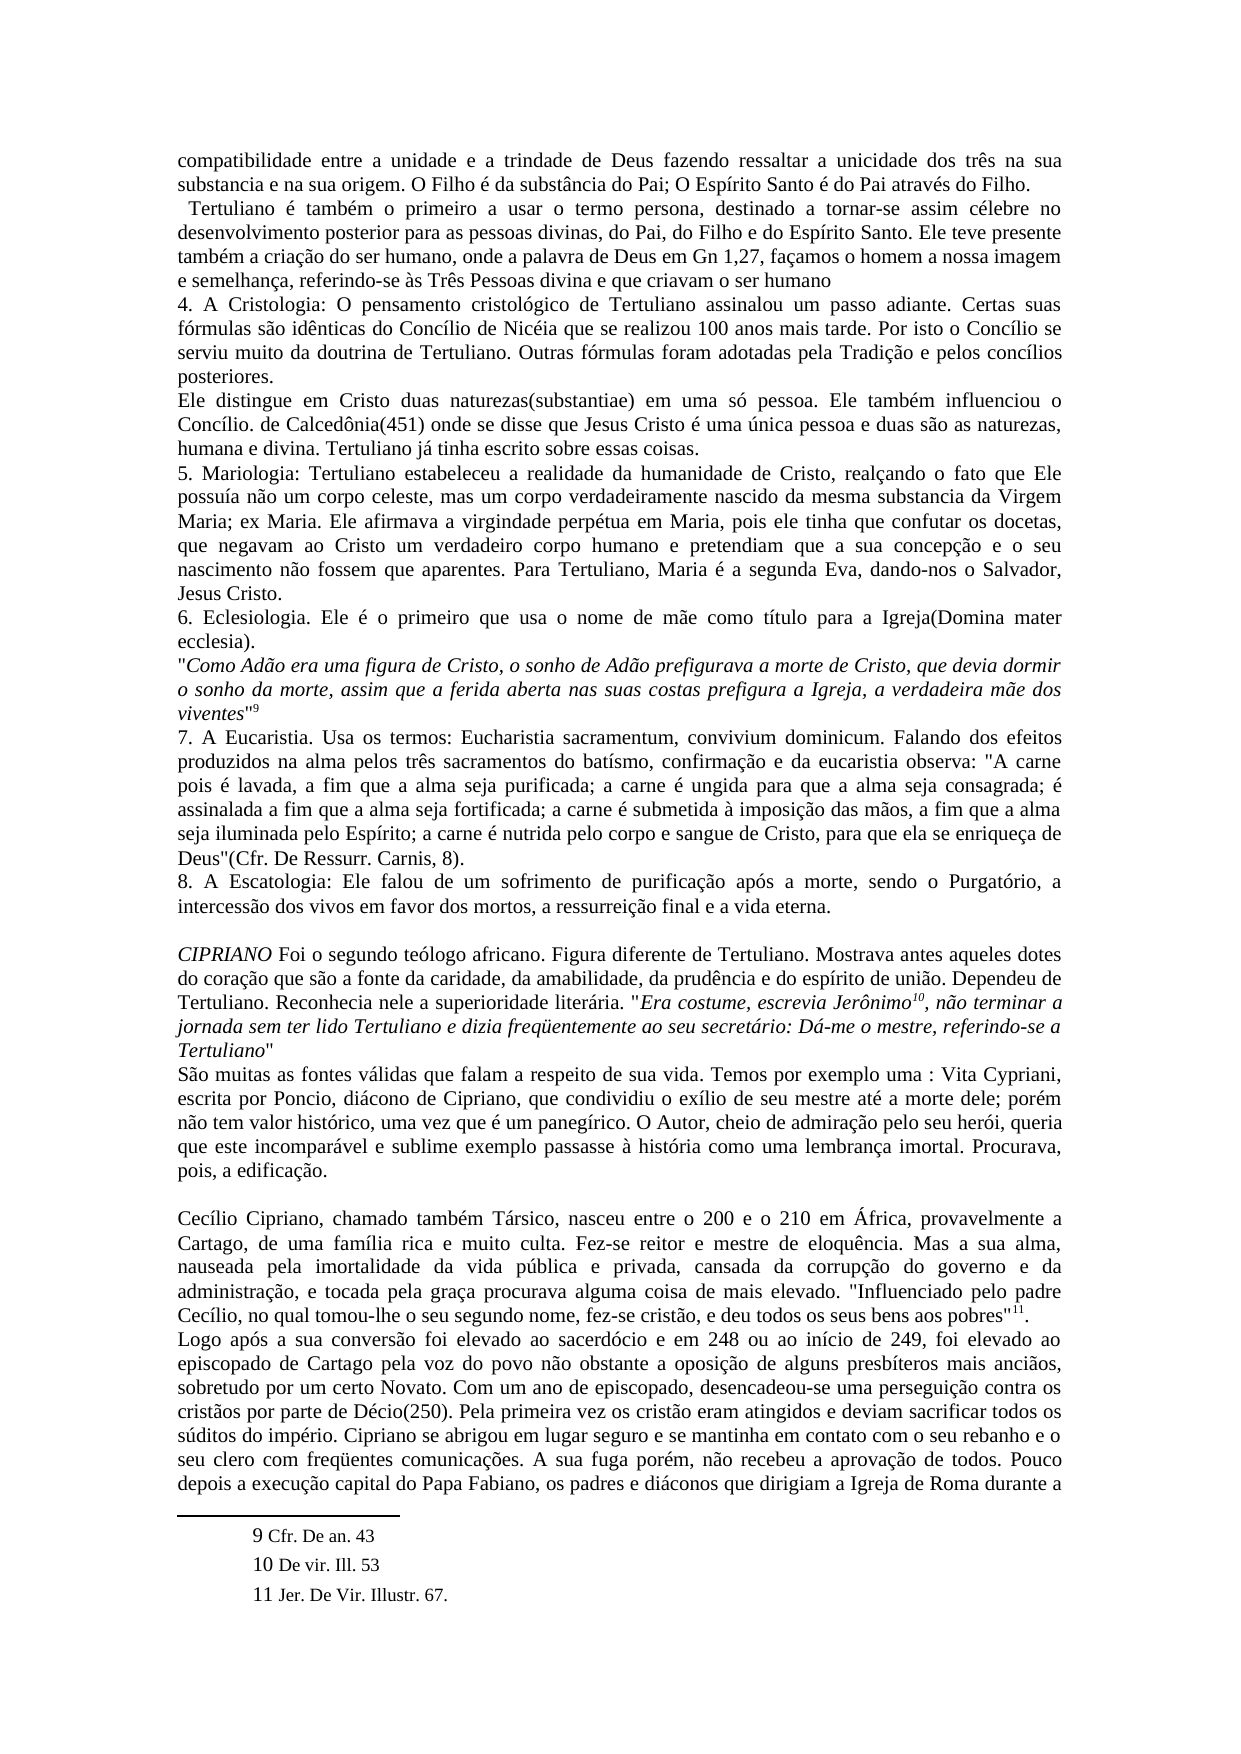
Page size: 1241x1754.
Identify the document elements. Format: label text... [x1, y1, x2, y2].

text CIPRIANO Foi o segundo teólogo africano. Figura diferente de Tertuliano. Mostrava antes aqueles dotes do coração que são a fonte da caridade, da amabilidade, da prudência e do espírito de união. Dependeu de Tertuliano. Reconhecia nele a superioridade literária. "Era costume, escrevia Jerônimo, não terminar a jornada sem ter lido Tertuliano e dizia freqüentemente ao seu secretário: Dá-me o mestre, referindo-se a Tertuliano" [177, 942, 1063, 1062]
text São muitas as fontes válidas que falam a respeito de sua vida. Temos por exemplo uma : Vita Cypriani, escrita por Poncio, diácono de Cipriano, que condividiu o exílio de seu mestre até a morte dele; porém não tem valor histórico, uma vez que é um panegírico. O Autor, cheio de admiração pelo seu herói, queria que este incomparável e sublime exemplo passasse à história como uma lembrança imortal. Procurava, pois, a edificação. [177, 1062, 1063, 1182]
text 7. A Eucaristia. Usa os termos: Eucharistia sacramentum, convivium dominicum. Falando dos efeitos produzidos na alma pelos três sacramentos do batísmo, confirmação e da eucaristia observa: "A carne pois é lavada, a fim que a alma seja purificada; a carne é ungida para que a alma seja consagrada; é assinalada a fim que a alma seja fortificada; a carne é submetida à imposição das mãos, a fim que a alma seja iluminada pelo Espírito; a carne é nutrida pelo corpo e sangue de Cristo, para que ela se enriqueça de Deus"(Cfr. De Ressurr. Carnis, 8). [177, 725, 1063, 869]
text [177, 1327, 1063, 1495]
text Ele distingue em Cristo duas naturezas(substantiae) em uma só pessoa. Ele também influenciou o Concílio. de Calcedônia(451) onde se disse que Jesus Cristo é uma única pessoa e duas são as naturezas, humana e divina. Tertuliano já tinha escrito sobre essas coisas. [177, 388, 1063, 460]
text Cecílio Cipriano, chamado também Társico, nasceu entre o 200 e o 210 em África, provavelmente a Cartago, de uma família rica e muito culta. Fez-se reitor e mestre de eloquência. Mas a sua alma, nauseada pela imortalidade da vida pública e privada, cansada da corrupção do governo e da administração, e tocada pela graça procurava alguma coisa de mais elevado. "Influenciado pelo padre Cecílio, no qual tomou-lhe o seu segundo nome, fez-se cristão, e deu todos os seus bens aos pobres". [177, 1206, 1063, 1327]
text 6. Eclesiologia. Ele é o primeiro que usa o nome de mãe como título para a Igreja(Domina mater ecclesia). [177, 605, 1063, 653]
text "Como Adão era uma figura de Cristo, o sonho de Adão prefigurava a morte de Cristo, que devia dormir o sonho da morte, assim que a ferida aberta nas suas costas prefigura a Igreja, a verdadeira mãe dos viventes" [177, 653, 1063, 725]
text Cristologia: O pensamento cristológico de Tertuliano assinalou um passo adiante. Certas suas fórmulas são idênticas do Concílio de Nicéia que se realizou 100 anos mais tarde. Por isto o Concílio se serviu muito da doutrina de Tertuliano. Outras fórmulas foram adotadas pela Tradição e pelos concílios posteriores. [177, 292, 1063, 388]
text Tertuliano é também o primeiro a usar o termo persona, destinado a tornar-se assim célebre no desenvolvimento posterior para as pessoas divinas, do Pai, do Filho e do Espírito Santo. Ele teve presente também a criação do ser humano, onde a palavra de Deus em Gn 1,27, façamos o homem a nossa imagem e semelhança, referindo-se às Três Pessoas divina e que criavam o ser humano [177, 196, 1063, 292]
text Escatologia: Ele falou de um sofrimento de purificação após a morte, sendo o Purgatório, a intercessão dos vivos em favor dos mortos, a ressurreição final e a vida eterna. [177, 869, 1063, 918]
text 5. Mariologia: Tertuliano estabeleceu a realidade da humanidade de Cristo, realçando o fato que Ele possuía não um corpo celeste, mas um corpo verdadeiramente nascido da mesma substancia da Virgem Maria; ex Maria. Ele afirmava a virgindade perpétua em Maria, pois ele tinha que confutar os docetas, que negavam ao Cristo um verdadeiro corpo humano e pretendiam que a sua concepção e o seu nascimento não fossem que aparentes. Para Tertuliano, Maria é a segunda Eva, dando-nos o Salvador, Jesus Cristo. [177, 460, 1063, 605]
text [177, 148, 1063, 196]
